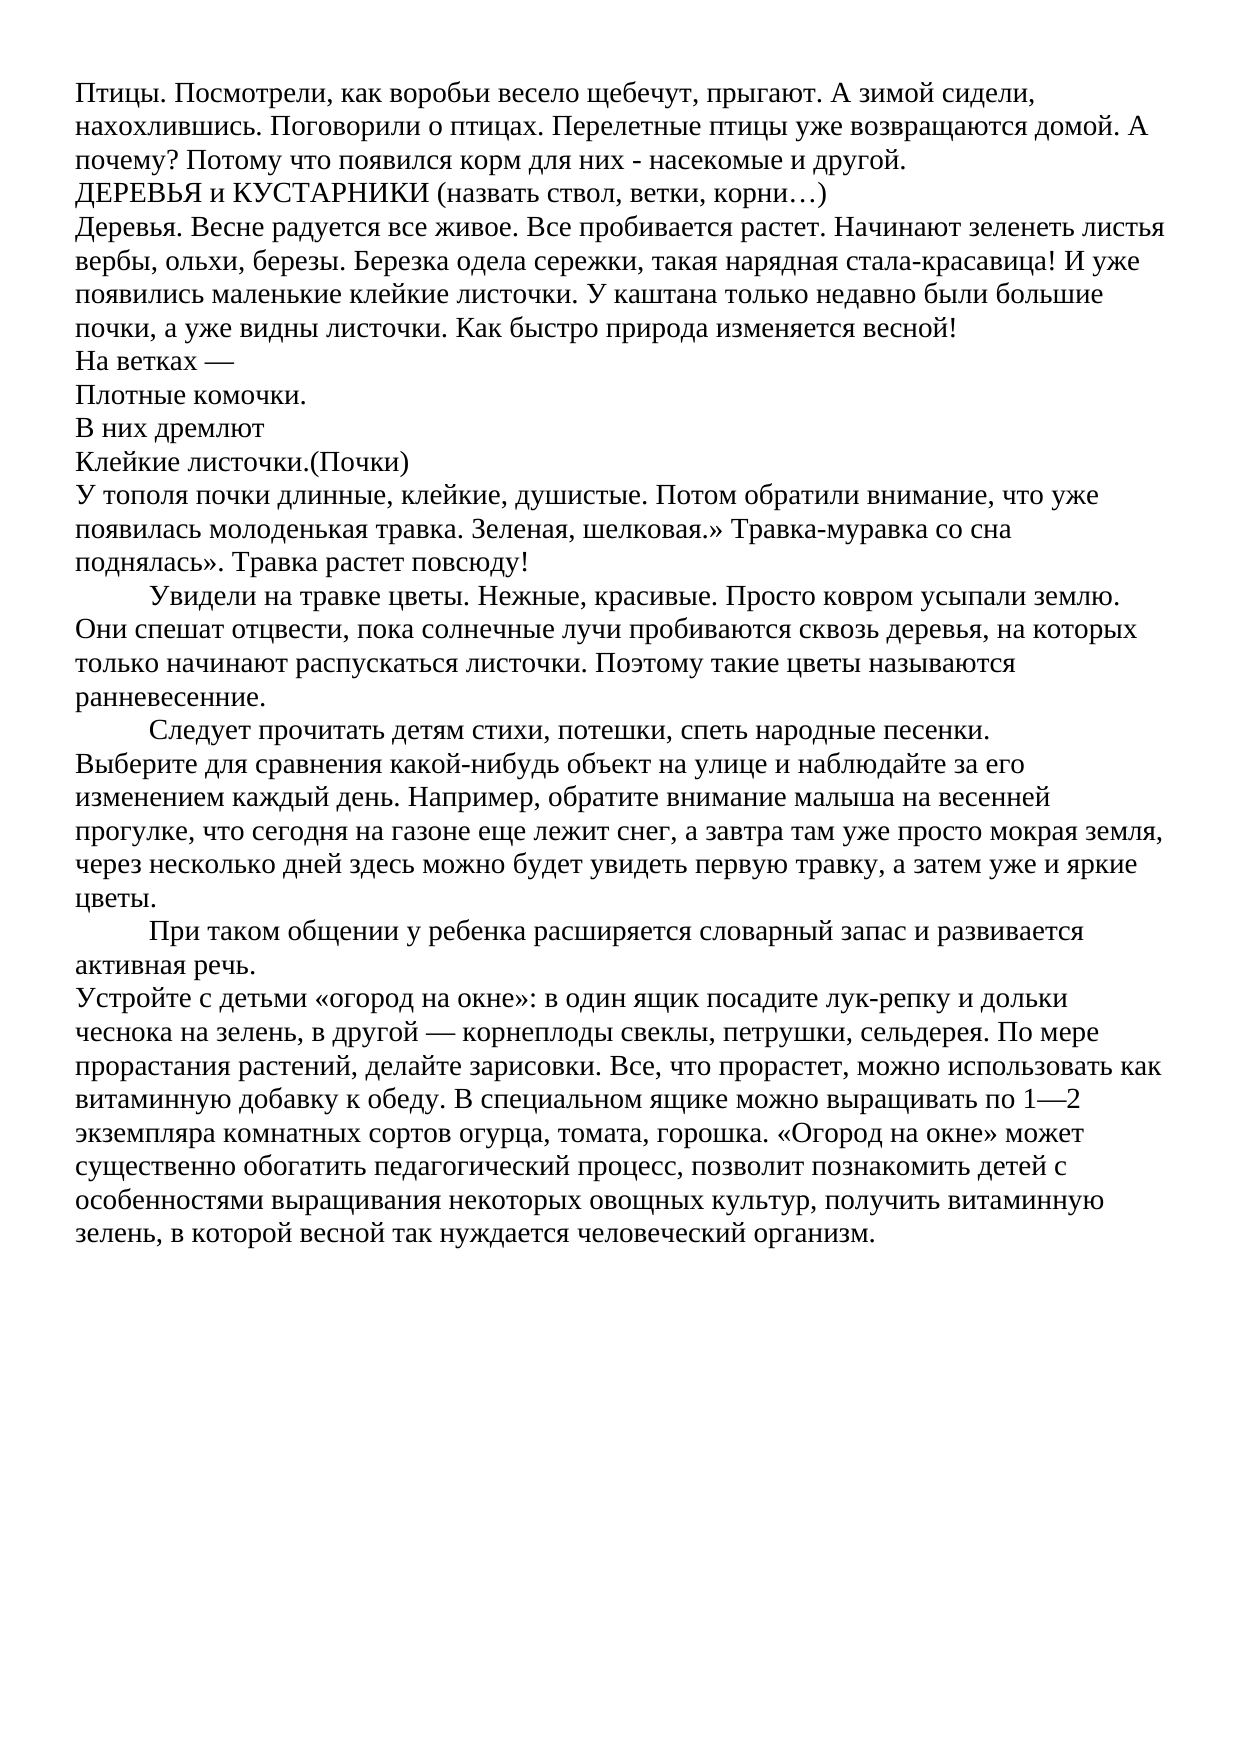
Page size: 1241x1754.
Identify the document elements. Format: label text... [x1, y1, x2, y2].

text Выберите для сравнения какой-нибудь объект на улице и наблюдайте за его изменением каждый день. Например, обратите внимание малыша на весенней прогулке, что сегодня на газоне еще лежит снег, а завтра там уже просто мокрая земля, через несколько дней здесь можно будет увидеть первую травку, а затем уже и яркие цветы. [75, 746, 1165, 913]
text Увидели на травке цветы. Нежные, красивые. Просто ковром усыпали землю. Они спешат отцвести, пока солнечные лучи пробиваются сквозь деревья, на которых только начинают распускаться листочки. Поэтому такие цветы называются ранневесенние. [75, 578, 1165, 712]
text Устройте с детьми «огород на окне»: в один ящик посадите лук-репку и дольки чеснока на зелень, в другой — корнеплоды свеклы, петрушки, сельдерея. По мере прорастания растений, делайте зарисовки. Все, что прорастет, можно использовать как витаминную добавку к обеду. В специальном ящике можно выращивать по 1—2 экземпляра комнатных сортов огурца, томата, горошка. «Огород на окне» может существенно обогатить педагогический процесс, позволит познакомить детей с особенностями выращивания некоторых овощных культур, получить витаминную зелень, в которой весной так нуждается человеческий организм. [75, 981, 1165, 1249]
text Деревья. Весне радуется все живое. Все пробивается растет. Начинают зеленеть листья вербы, ольхи, березы. Березка одела сережки, такая нарядная стала-красавица! И уже появились маленькие клейкие листочки. У каштана только недавно были большие почки, а уже видны листочки. Как быстро природа изменяется весной! [75, 209, 1165, 343]
text Клейкие листочки.(Почки) [75, 444, 1165, 477]
text В них дремлют [75, 410, 1165, 444]
text У тополя почки длинные, клейкие, душистые. Потом обратили внимание, что уже появилась молоденькая травка. Зеленая, шелковая.» Травка-муравка со сна поднялась». Травка растет повсюду! [75, 477, 1165, 578]
text ДЕРЕВЬЯ и КУСТАРНИКИ (назвать ствол, ветки, корни…) [75, 176, 1165, 209]
text Птицы. Посмотрели, как воробьи весело щебечут, прыгают. А зимой сидели, нахохлившись. Поговорили о птицах. Перелетные птицы уже возвращаются домой. А почему? Потому что появился корм для них - насекомые и другой. [75, 75, 1165, 176]
text При таком общении у ребенка расширяется словарный запас и развивается активная речь. [75, 913, 1165, 981]
text Плотные комочки. [75, 377, 1165, 410]
text На ветках — [75, 343, 1165, 377]
text Следует прочитать детям стихи, потешки, спеть народные песенки. [75, 712, 1165, 746]
